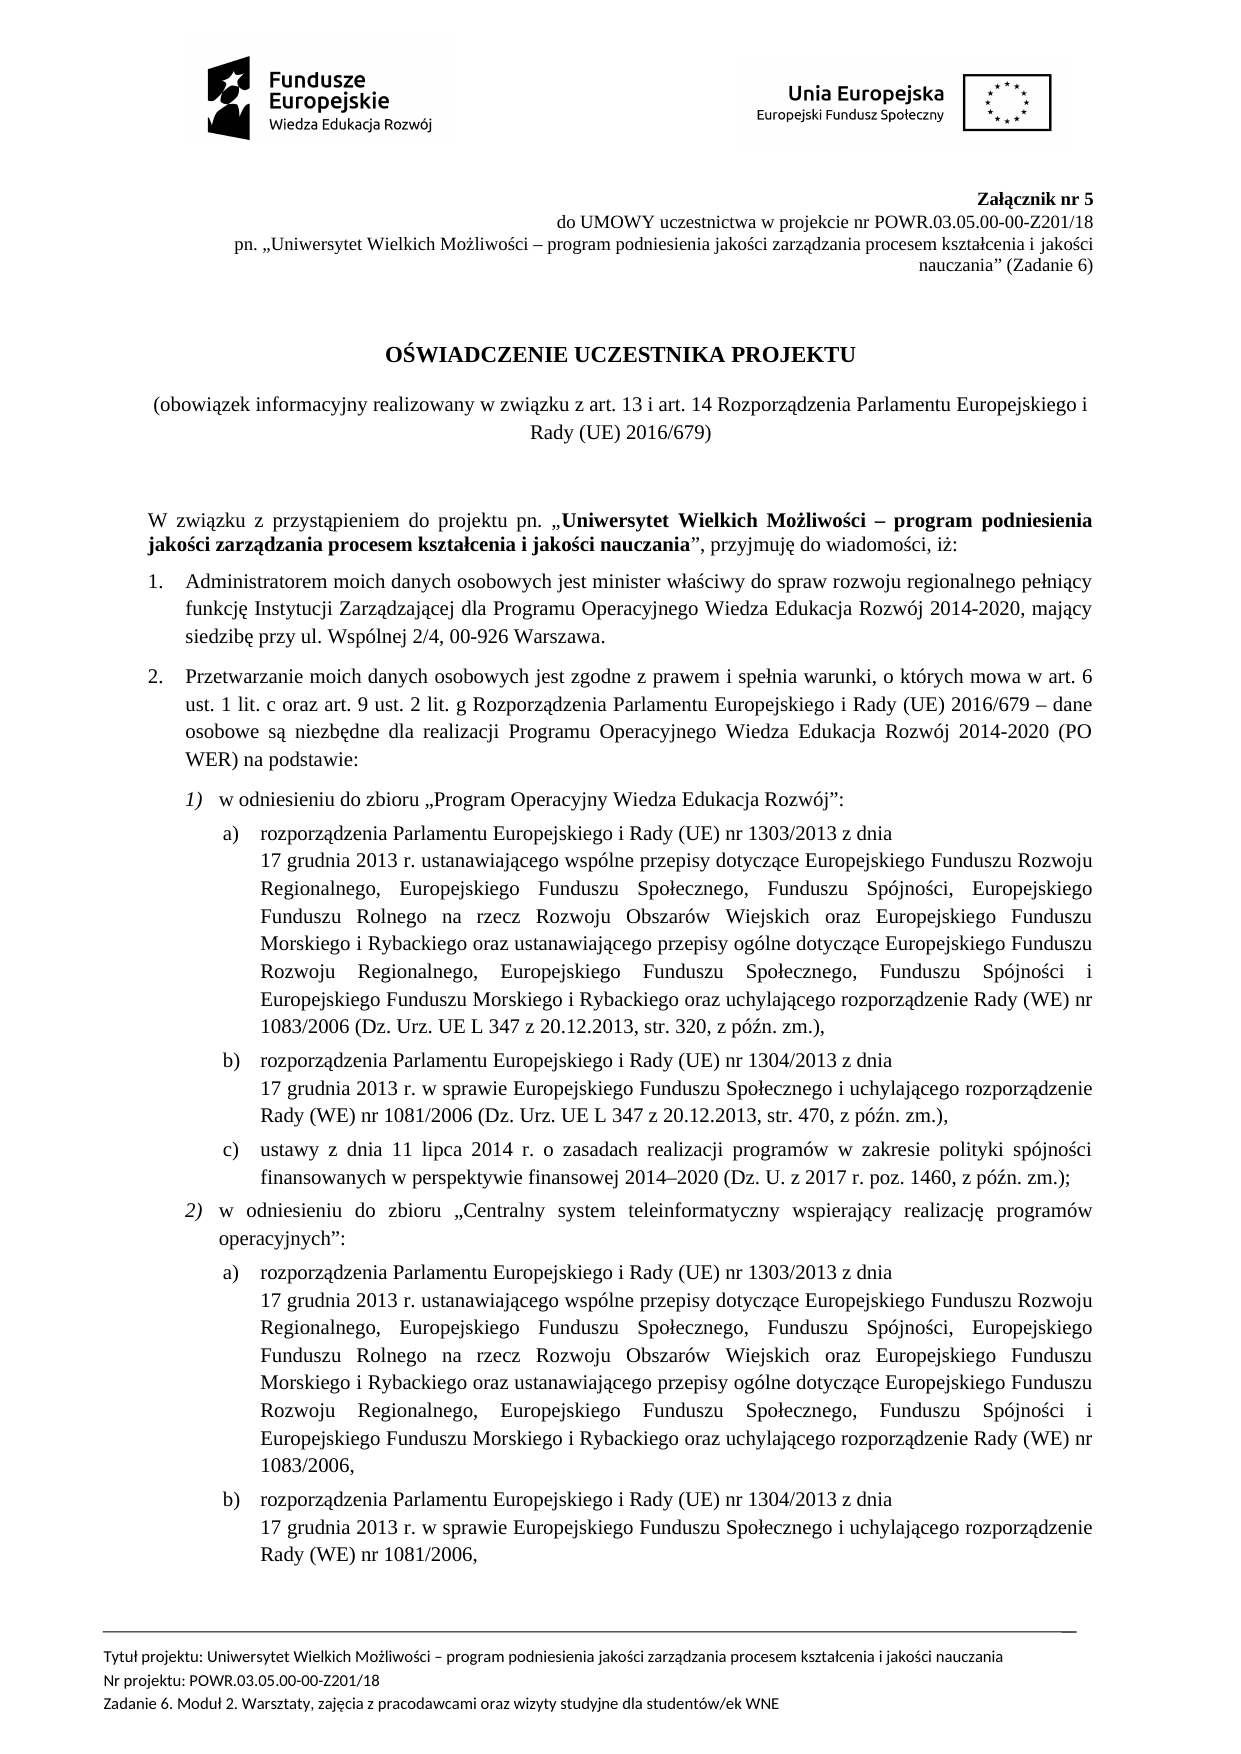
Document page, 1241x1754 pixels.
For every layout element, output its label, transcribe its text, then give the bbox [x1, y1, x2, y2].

text Załącznik nr 5 [148, 187, 1093, 209]
list rozporządzenia Parlamentu Europejskiego i Rady (UE) nr 1303/2013 z dnia 17 grudnia 2013 r. ustanawiającego wspólne przepisy dotyczące Europejskiego Funduszu Rozwoju Regionalnego, Europejskiego Funduszu Społecznego, Funduszu Spójności, Europejskiego Funduszu Rolnego na rzecz Rozwoju Obszarów Wiejskich oraz Europejskiego Funduszu Morskiego i Rybackiego oraz ustanawiającego przepisy ogólne dotyczące Europejskiego Funduszu Rozwoju Regionalnego, Europejskiego Funduszu Społecznego, Funduszu Spójności i Europejskiego Funduszu Morskiego i Rybackiego oraz uchylającego rozporządzenie Rady (WE) nr 1083/2006 (Dz. Urz. UE L 347 z 20.12.2013, str. 320, z późn. zm.), [223, 821, 1093, 1038]
list rozporządzenia Parlamentu Europejskiego i Rady (UE) nr 1304/2013 z dnia 17 grudnia 2013 r. w sprawie Europejskiego Funduszu Społecznego i uchylającego rozporządzenie Rady (WE) nr 1081/2006, [223, 1487, 1093, 1566]
list w odniesieniu do zbioru „Centralny system teleinformatyczny wspierający realizację programów operacyjnych”: [185, 1198, 1093, 1250]
list ustawy z dnia 11 lipca 2014 r. o zasadach realizacji programów w zakresie polityki spójności finansowanych w perspektywie finansowej 2014–2020 (Dz. U. z 2017 r. poz. 1460, z późn. zm.); [223, 1137, 1093, 1189]
text (obowiązek informacyjny realizowany w związku z art. 13 i art. 14 Rozporządzenia Parlamentu Europejskiego i Rady (UE) 2016/679) [148, 392, 1093, 444]
picture [738, 55, 1071, 150]
text do UMOWY uczestnictwa w projekcie nr POWR.03.05.00-00-Z201/18 pn. „Uniwersytet Wielkich Możliwości – program podniesienia jakości zarządzania procesem kształcenia i jakości nauczania” (Zadanie 6) [148, 211, 1093, 276]
list rozporządzenia Parlamentu Europejskiego i Rady (UE) nr 1303/2013 z dnia 17 grudnia 2013 r. ustanawiającego wspólne przepisy dotyczące Europejskiego Funduszu Rozwoju Regionalnego, Europejskiego Funduszu Społecznego, Funduszu Spójności, Europejskiego Funduszu Rolnego na rzecz Rozwoju Obszarów Wiejskich oraz Europejskiego Funduszu Morskiego i Rybackiego oraz ustanawiającego przepisy ogólne dotyczące Europejskiego Funduszu Rozwoju Regionalnego, Europejskiego Funduszu Społecznego, Funduszu Spójności i Europejskiego Funduszu Morskiego i Rybackiego oraz uchylającego rozporządzenie Rady (WE) nr 1083/2006, [223, 1260, 1093, 1477]
list w odniesieniu do zbioru „Program Operacyjny Wiedza Edukacja Rozwój”: [185, 787, 1093, 811]
list rozporządzenia Parlamentu Europejskiego i Rady (UE) nr 1304/2013 z dnia 17 grudnia 2013 r. w sprawie Europejskiego Funduszu Społecznego i uchylającego rozporządzenie Rady (WE) nr 1081/2006 (Dz. Urz. UE L 347 z 20.12.2013, str. 470, z późn. zm.), [223, 1048, 1093, 1127]
text W związku z przystąpieniem do projektu pn. „Uniwersytet Wielkich Możliwości – program podniesienia jakości zarządzania procesem kształcenia i jakości nauczania”, przyjmuję do wiadomości, iż: [148, 508, 1093, 556]
list Administratorem moich danych osobowych jest minister właściwy do spraw rozwoju regionalnego pełniący funkcję Instytucji Zarządzającej dla Programu Operacyjnego Wiedza Edukacja Rozwój 2014-2020, mający siedzibę przy ul. Wspólnej 2/4, 00-926 Warszawa. [148, 569, 1093, 648]
list Przetwarzanie moich danych osobowych jest zgodne z prawem i spełnia warunki, o których mowa w art. 6 ust. 1 lit. c oraz art. 9 ust. 2 lit. g Rozporządzenia Parlamentu Europejskiego i Rady (UE) 2016/679 – dane osobowe są niezbędne dla realizacji Programu Operacyjnego Wiedza Edukacja Rozwój 2014-2020 (PO WER) na podstawie: [148, 664, 1093, 771]
picture [187, 35, 452, 141]
text OŚWIADCZENIE UCZESTNIKA PROJEKTU [148, 341, 1093, 367]
